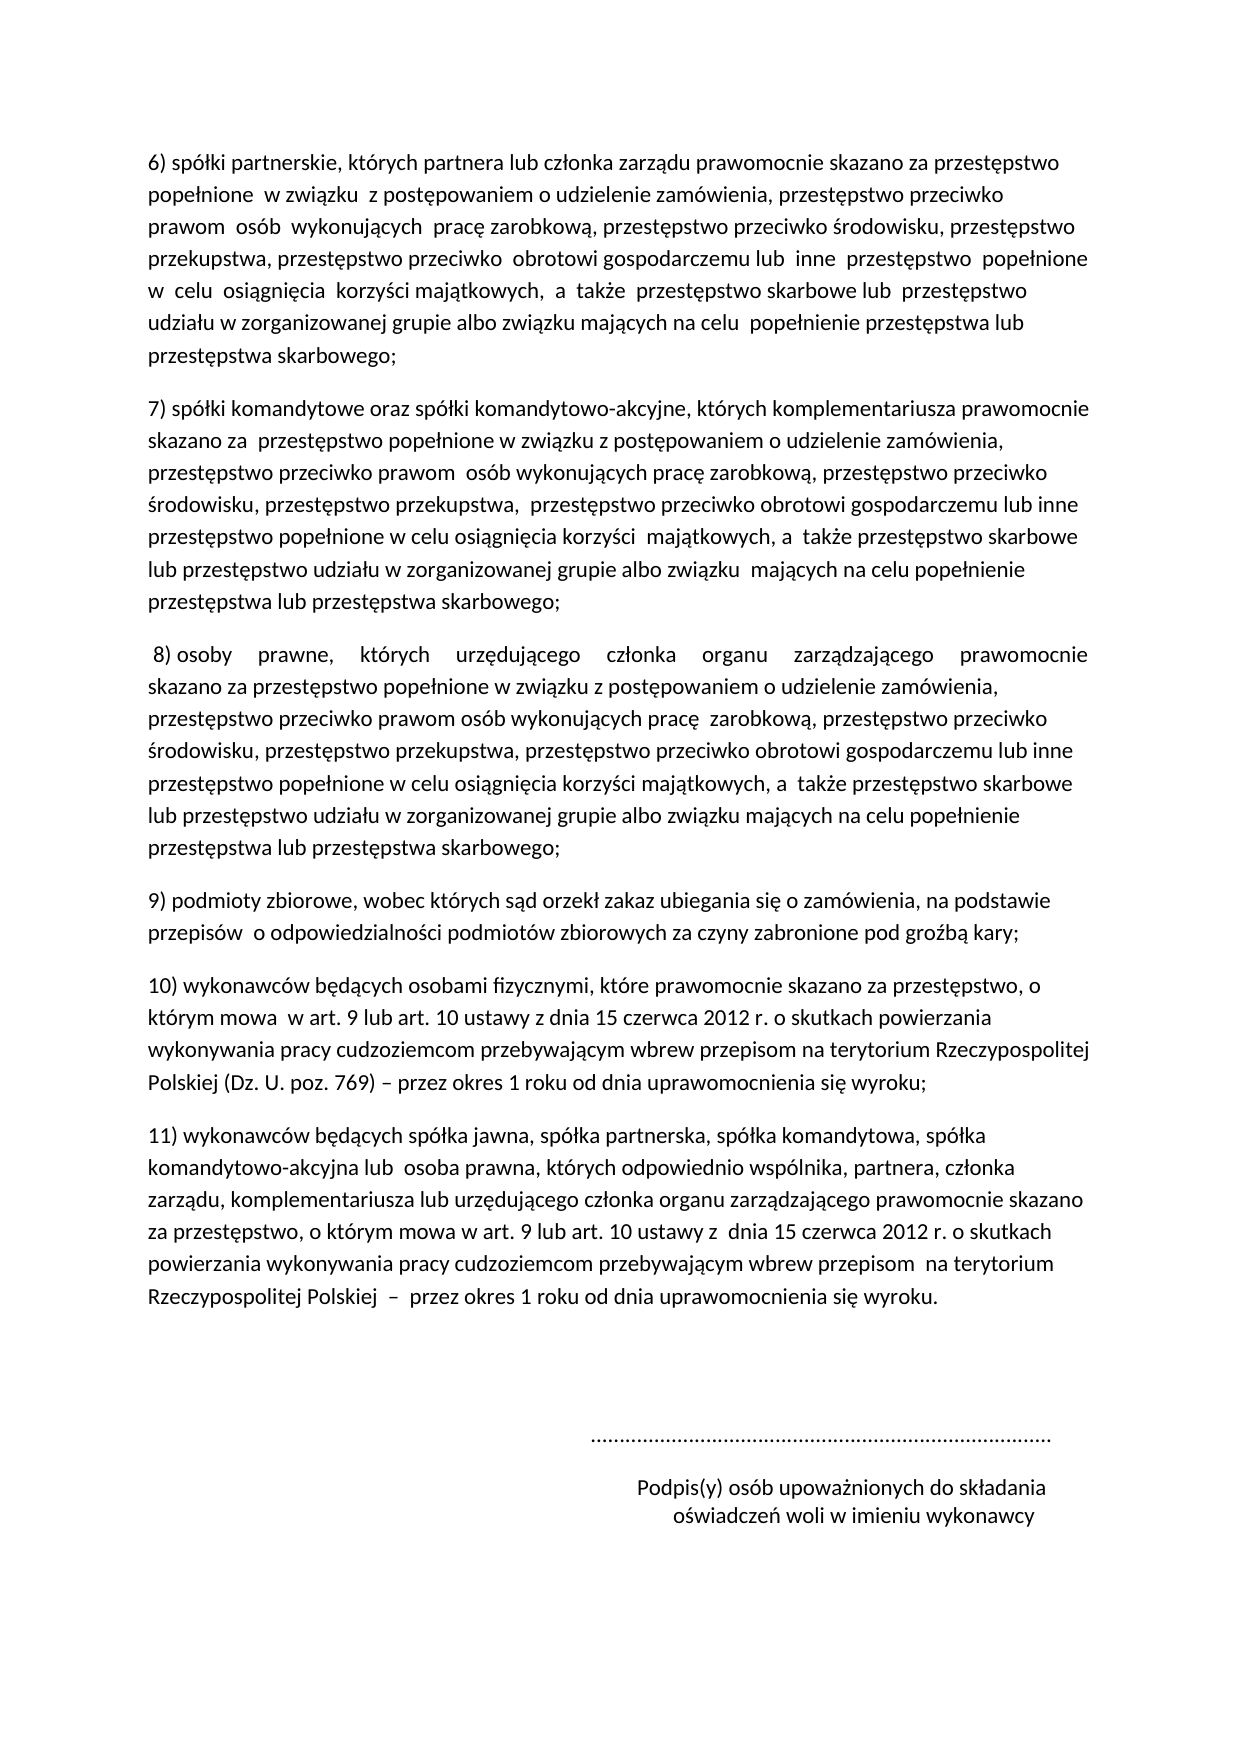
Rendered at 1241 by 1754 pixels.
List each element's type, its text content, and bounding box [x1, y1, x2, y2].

text 9) podmioty zbiorowe, wobec których sąd orzekł zakaz ubiegania się o zamówienia, na podstawie przepisów o odpowiedzialności podmiotów zbiorowych za czyny zabronione pod groźbą kary; [148, 886, 1093, 946]
text ................................................................................ [590, 1388, 1093, 1448]
text Podpis(y) osób upoważnionych do składania [148, 1473, 1093, 1501]
text 6) spółki partnerskie, których partnera lub członka zarządu prawomocnie skazano za przestępstwo popełnione w związku z postępowaniem o udzielenie zamówienia, przestępstwo przeciwko prawom osób wykonujących pracę zarobkową, przestępstwo przeciwko środowisku, przestępstwo przekupstwa, przestępstwo przeciwko obrotowi gospodarczemu lub inne przestępstwo popełnione w celu osiągnięcia korzyści majątkowych, a także przestępstwo skarbowe lub przestępstwo udziału w zorganizowanej grupie albo związku mających na celu popełnienie przestępstwa lub przestępstwa skarbowego; [148, 148, 1093, 369]
text 11) wykonawców będących spółka jawna, spółka partnerska, spółka komandytowa, spółka komandytowo-akcyjna lub osoba prawna, których odpowiednio wspólnika, partnera, członka zarządu, komplementariusza lub urzędującego członka organu zarządzającego prawomocnie skazano za przestępstwo, o którym mowa w art. 9 lub art. 10 ustawy z dnia 15 czerwca 2012 r. o skutkach powierzania wykonywania pracy cudzoziemcom przebywającym wbrew przepisom na terytorium Rzeczypospolitej Polskiej – przez okres 1 roku od dnia uprawomocnienia się wyroku. [148, 1121, 1093, 1310]
text oświadczeń woli w imieniu wykonawcy [148, 1501, 1093, 1529]
text 8) osoby prawne, których urzędującego członka organu zarządzającego prawomocnie skazano za przestępstwo popełnione w związku z postępowaniem o udzielenie zamówienia, przestępstwo przeciwko prawom osób wykonujących pracę zarobkową, przestępstwo przeciwko środowisku, przestępstwo przekupstwa, przestępstwo przeciwko obrotowi gospodarczemu lub inne przestępstwo popełnione w celu osiągnięcia korzyści majątkowych, a także przestępstwo skarbowe lub przestępstwo udziału w zorganizowanej grupie albo związku mających na celu popełnienie przestępstwa lub przestępstwa skarbowego; [148, 640, 1093, 861]
text 7) spółki komandytowe oraz spółki komandytowo-akcyjne, których komplementariusza prawomocnie skazano za przestępstwo popełnione w związku z postępowaniem o udzielenie zamówienia, przestępstwo przeciwko prawom osób wykonujących pracę zarobkową, przestępstwo przeciwko środowisku, przestępstwo przekupstwa, przestępstwo przeciwko obrotowi gospodarczemu lub inne przestępstwo popełnione w celu osiągnięcia korzyści majątkowych, a także przestępstwo skarbowe lub przestępstwo udziału w zorganizowanej grupie albo związku mających na celu popełnienie przestępstwa lub przestępstwa skarbowego; [148, 394, 1093, 615]
text 10) wykonawców będących osobami fizycznymi, które prawomocnie skazano za przestępstwo, o którym mowa w art. 9 lub art. 10 ustawy z dnia 15 czerwca 2012 r. o skutkach powierzania wykonywania pracy cudzoziemcom przebywającym wbrew przepisom na terytorium Rzeczypospolitej Polskiej (Dz. U. poz. 769) – przez okres 1 roku od dnia uprawomocnienia się wyroku; [148, 971, 1093, 1096]
